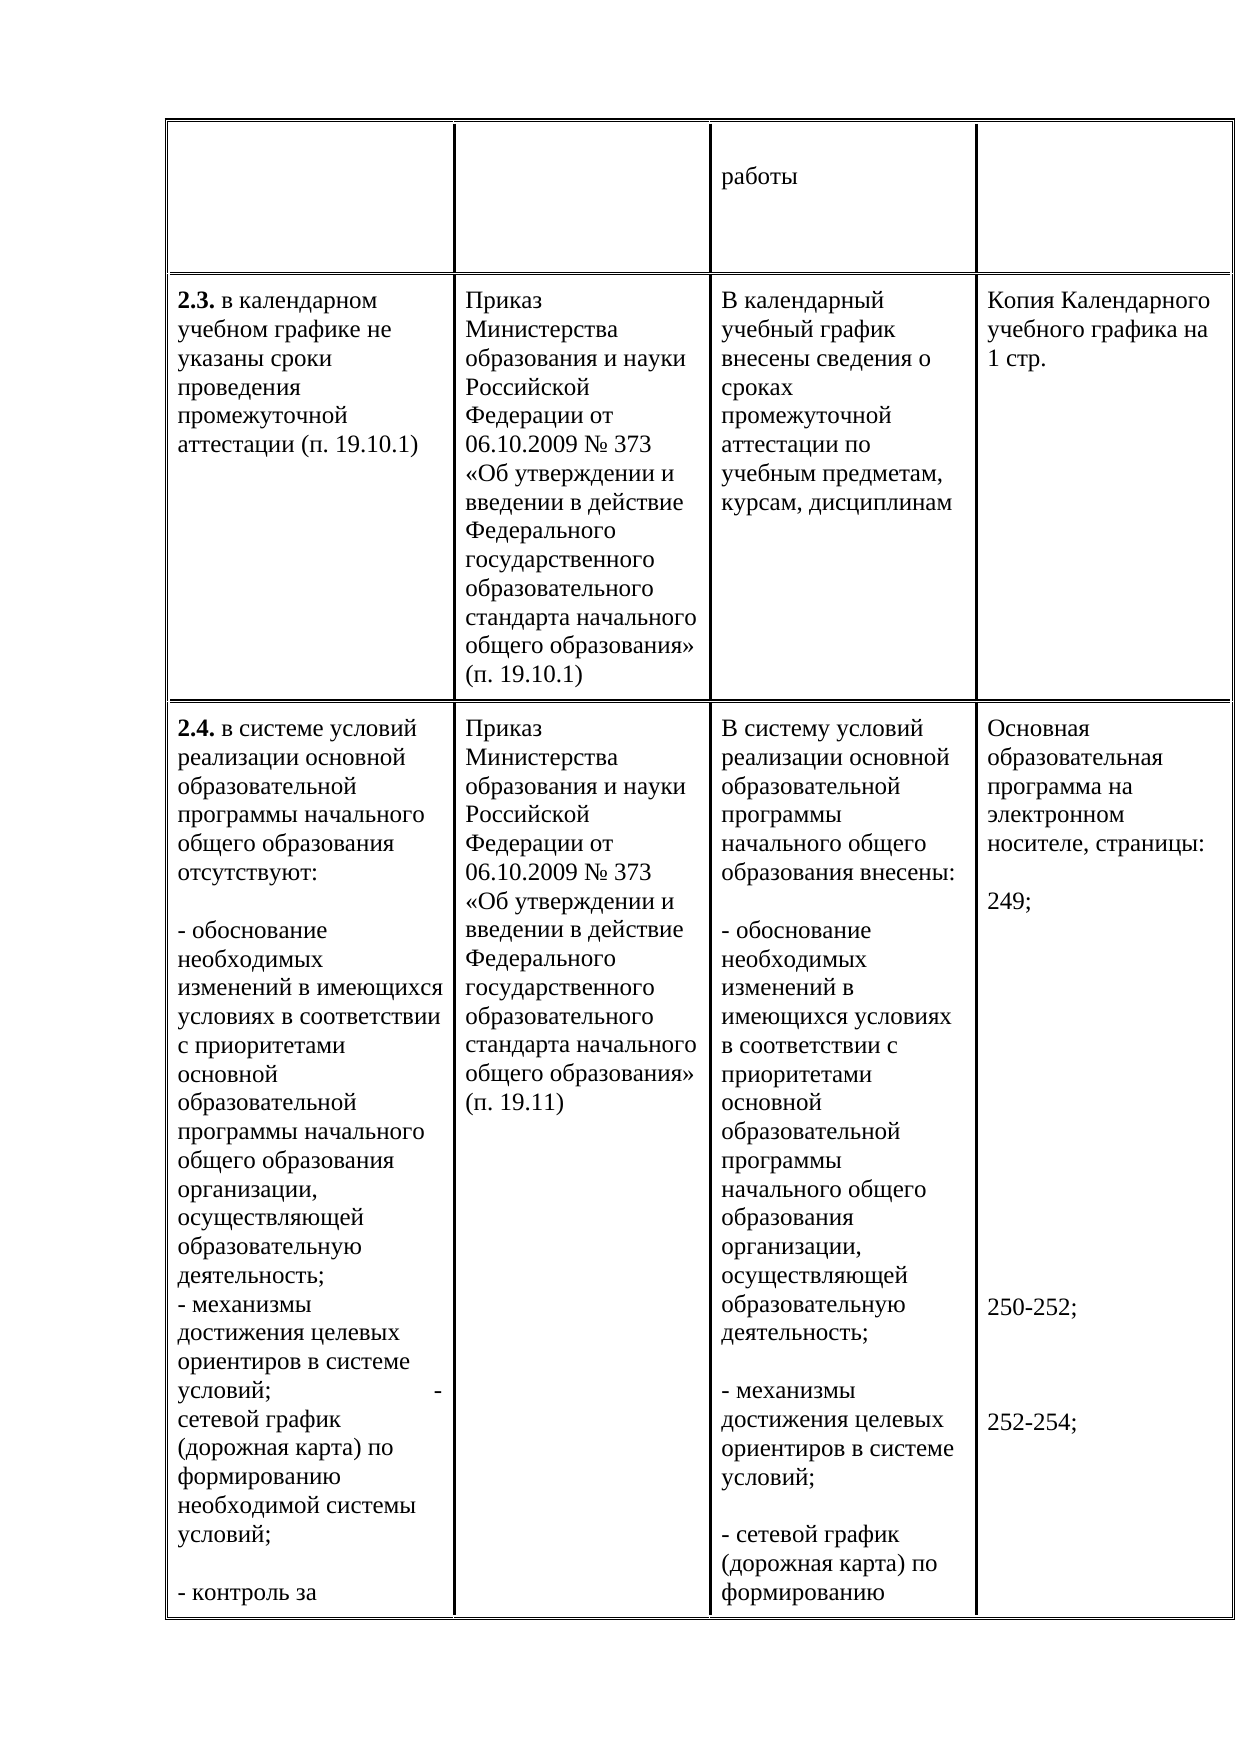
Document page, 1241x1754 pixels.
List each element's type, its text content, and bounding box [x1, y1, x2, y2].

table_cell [710, 122, 976, 271]
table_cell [976, 122, 1232, 271]
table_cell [168, 120, 454, 271]
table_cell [710, 703, 976, 1617]
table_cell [168, 699, 454, 1617]
table_cell 2.3. в календарном учебном графике не указаны сроки проведения промежуточной аттестации (п. 19.10.1) [168, 271, 453, 699]
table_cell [454, 703, 710, 1617]
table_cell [454, 120, 710, 271]
table_cell Копия Календарного учебного графика на 1 стр. [978, 271, 1232, 699]
table_cell Приказ Министерства образования и науки Российской Федерации от 06.10.2009 № 373 «Об утверждении и введении в действие Федерального государственного образовательного стандарта начального общего образования» (п. 19.10.1) [456, 275, 709, 699]
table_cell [976, 699, 1232, 1617]
table_cell В календарный учебный график внесены сведения о сроках промежуточной аттестации по учебным предметам, курсам, дисциплинам [712, 275, 975, 699]
